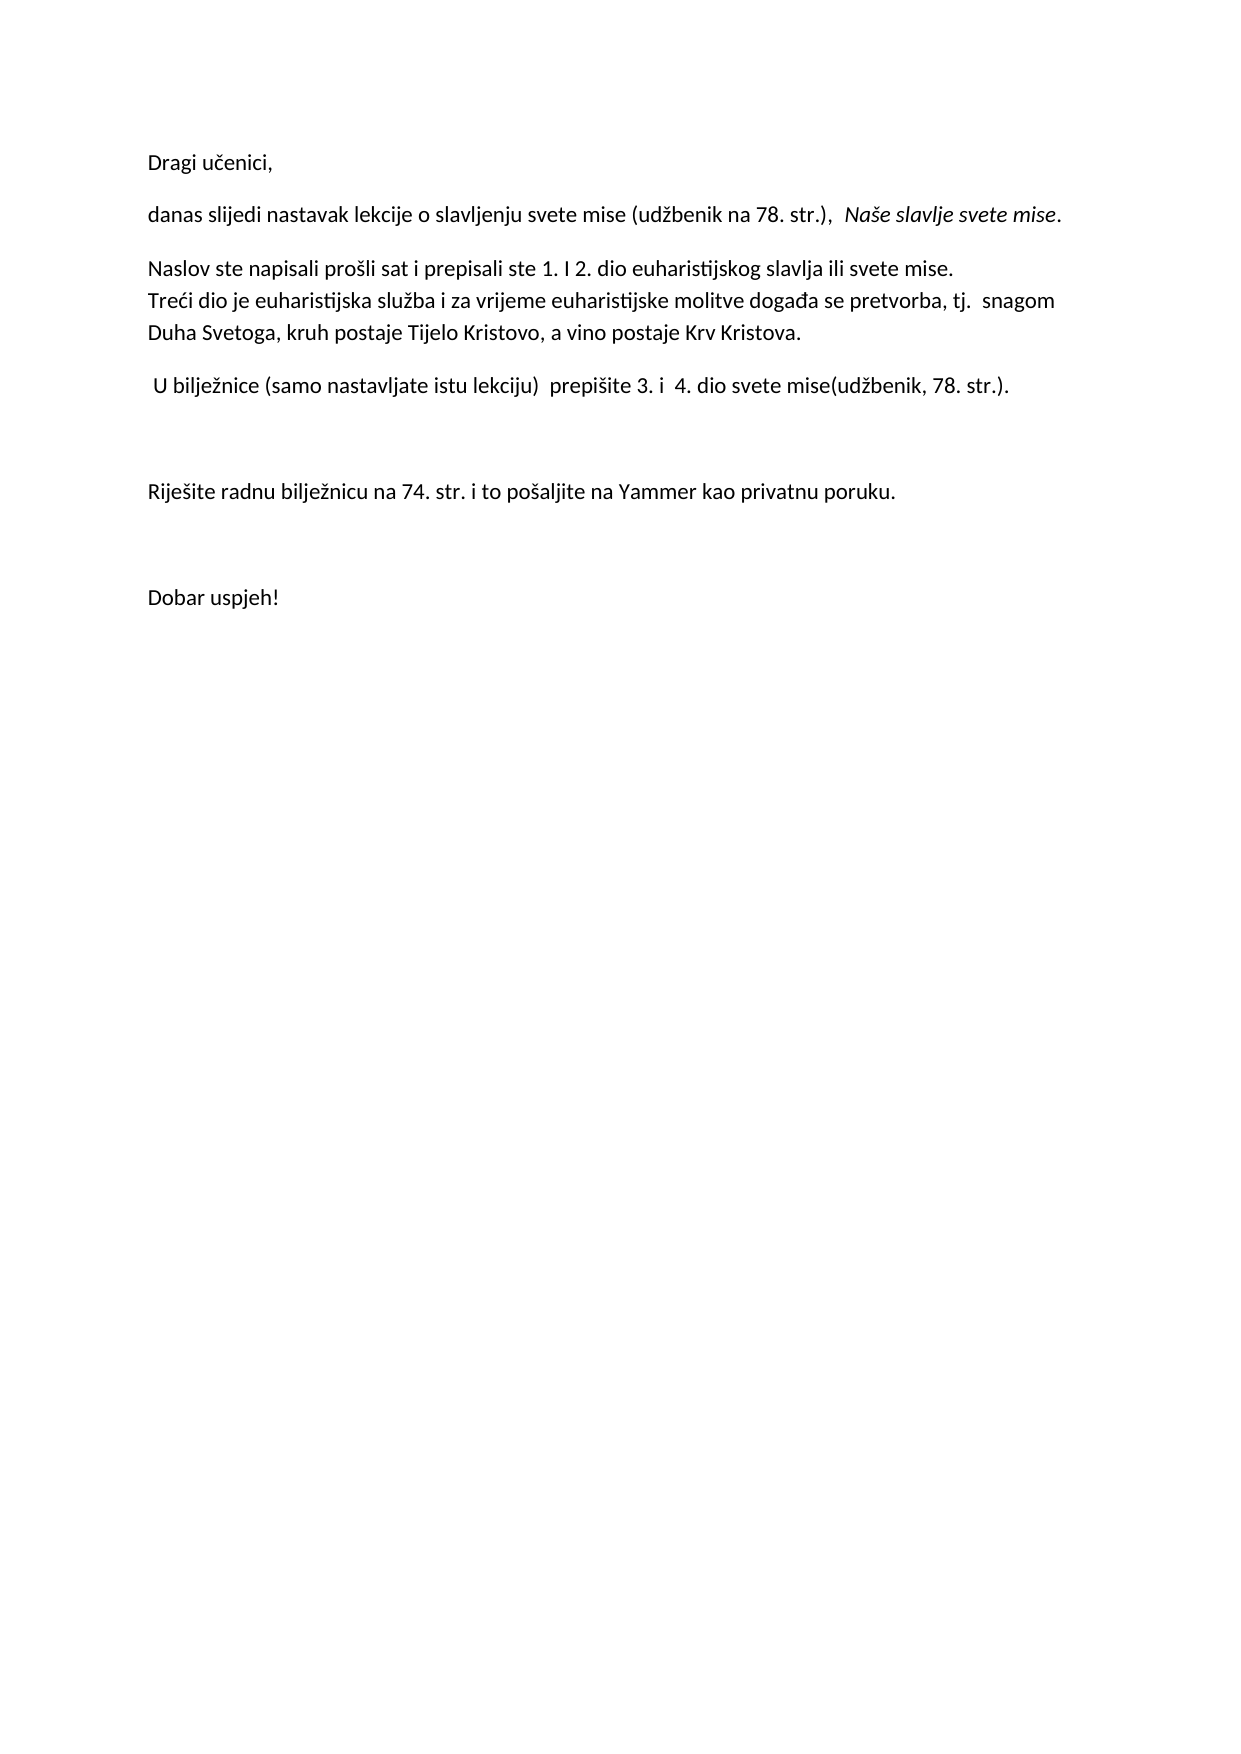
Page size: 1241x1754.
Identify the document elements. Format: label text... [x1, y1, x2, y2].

text Naslov ste napisali prošli sat i prepisali ste 1. I 2. dio euharistijskog slavlja ili svete mise. Treći dio je euharistijska služba i za vrijeme euharistijske molitve događa se pretvorba, tj. snagom Duha Svetoga, kruh postaje Tijelo Kristovo, a vino postaje Krv Kristova. [148, 254, 1093, 346]
text Riješite radnu bilježnicu na 74. str. i to pošaljite na Yammer kao privatnu poruku. [148, 477, 1093, 505]
text danas slijedi nastavak lekcije o slavljenju svete mise (udžbenik na 78. str.), Naše slavlje svete mise. [148, 201, 1093, 229]
text U bilježnice (samo nastavljate istu lekciju) prepišite 3. i 4. dio svete mise(udžbenik, 78. str.). [148, 371, 1093, 399]
text Dobar uspjeh! [148, 583, 1093, 611]
text Dragi učenici, [148, 148, 1093, 176]
